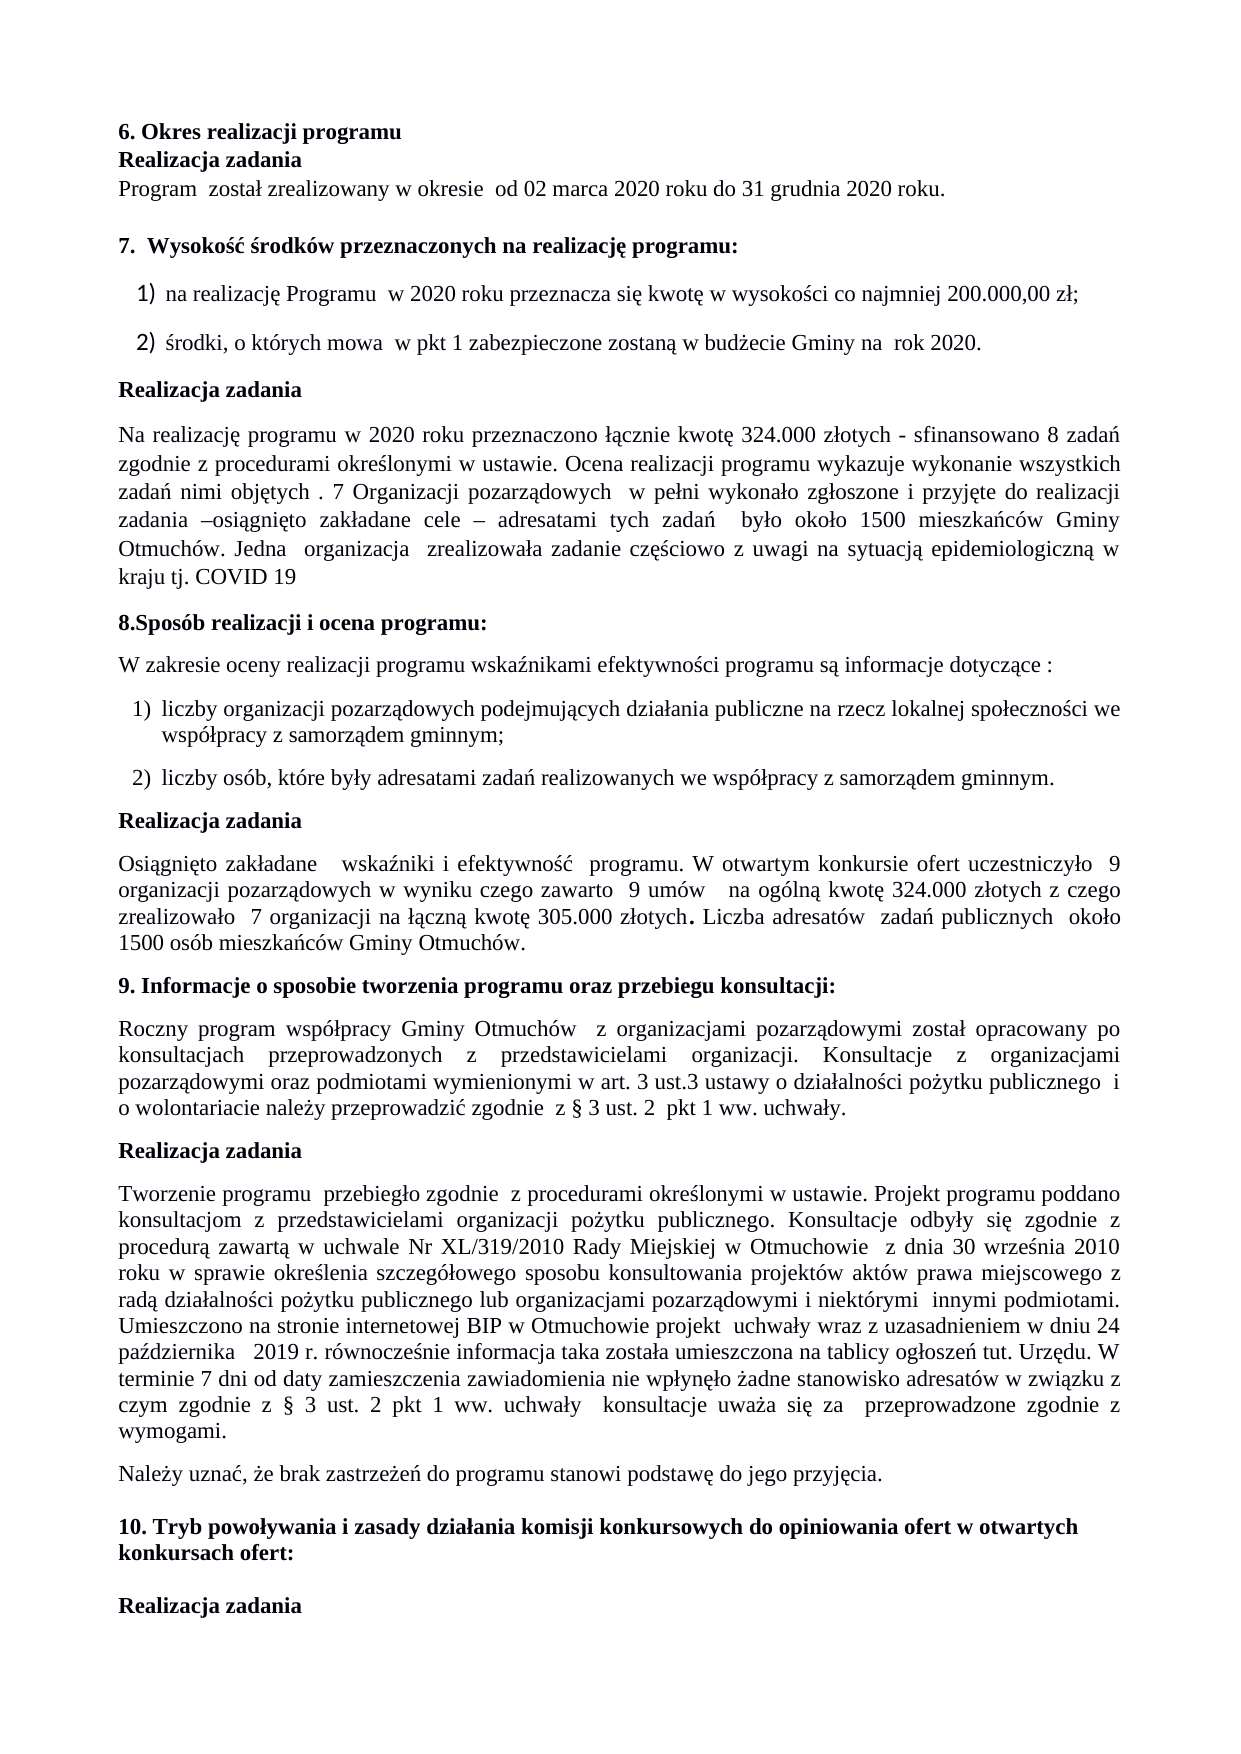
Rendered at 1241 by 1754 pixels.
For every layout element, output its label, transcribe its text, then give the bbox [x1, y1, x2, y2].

list środki, o których mowa w pkt 1 zabezpieczone zostaną w budżecie Gminy na rok 2020. [136, 327, 1122, 357]
text Na realizację programu w 2020 roku przeznaczono łącznie kwotę 324.000 złotych - sfinansowano 8 zadań zgodnie z procedurami określonymi w ustawie. Ocena realizacji programu wykazuje wykonanie wszystkich zadań nimi objętych . 7 Organizacji pozarządowych w pełni wykonało zgłoszone i przyjęte do realizacji zadania –osiągnięto zakładane cele – adresatami tych zadań było około 1500 mieszkańców Gminy Otmuchów. Jedna organizacja zrealizowała zadanie częściowo z uwagi na sytuacją epidemiologiczną w kraju tj. COVID 19 [118, 421, 1122, 590]
text 8.Sposób realizacji i ocena programu: [118, 608, 1122, 635]
text Realizacja zadania [118, 807, 1122, 833]
list liczby organizacji pozarządowych podejmujących działania publiczne na rzecz lokalnej społeczności we współpracy z samorządem gminnym; [132, 694, 1122, 747]
text W zakresie oceny realizacji programu wskaźnikami efektywności programu są informacje dotyczące : [118, 652, 1122, 678]
text Realizacja zadania [118, 147, 1122, 173]
text 6. Okres realizacji programu [118, 118, 1122, 144]
text Realizacja zadania [118, 1592, 1122, 1618]
text 10. Tryb powoływania i zasady działania komisji konkursowych do opiniowania ofert w otwartych konkursach ofert: [118, 1513, 1122, 1566]
text Należy uznać, że brak zastrzeżeń do programu stanowi podstawę do jego przyjęcia. [118, 1460, 1122, 1487]
list liczby osób, które były adresatami zadań realizowanych we współpracy z samorządem gminnym. [132, 764, 1122, 790]
text Realizacja zadania [118, 376, 1122, 402]
text Tworzenie programu przebiegło zgodnie z procedurami określonymi w ustawie. Projekt programu poddano konsultacjom z przedstawicielami organizacji pożytku publicznego. Konsultacje odbyły się zgodnie z procedurą zawartą w uchwale Nr XL/319/2010 Rady Miejskiej w Otmuchowie z dnia 30 września 2010 roku w sprawie określenia szczegółowego sposobu konsultowania projektów aktów prawa miejscowego z radą działalności pożytku publicznego lub organizacjami pozarządowymi i niektórymi innymi podmiotami. Umieszczono na stronie internetowej BIP w Otmuchowie projekt uchwały wraz z uzasadnieniem w dniu 24 października 2019 r. równocześnie informacja taka została umieszczona na tablicy ogłoszeń tut. Urzędu. W terminie 7 dni od daty zamieszczenia zawiadomienia nie wpłynęło żadne stanowisko adresatów w związku z czym zgodnie z § 3 ust. 2 pkt 1 ww. uchwały konsultacje uważa się za przeprowadzone zgodnie z wymogami. [118, 1180, 1122, 1444]
text Roczny program współpracy Gminy Otmuchów z organizacjami pozarządowymi został opracowany po konsultacjach przeprowadzonych z przedstawicielami organizacji. Konsultacje z organizacjami pozarządowymi oraz podmiotami wymienionymi w art. 3 ust.3 ustawy o działalności pożytku publicznego i o wolontariacie należy przeprowadzić zgodnie z § 3 ust. 2 pkt 1 ww. uchwały. [118, 1015, 1122, 1121]
text 9. Informacje o sposobie tworzenia programu oraz przebiegu konsultacji: [118, 972, 1122, 998]
list na realizację Programu w 2020 roku przeznacza się kwotę w wysokości co najmniej 200.000,00 zł; [136, 277, 1122, 307]
text 7. Wysokość środków przeznaczonych na realizację programu: [118, 232, 1122, 258]
text Program został zrealizowany w okresie od 02 marca 2020 roku do 31 grudnia 2020 roku. [118, 175, 1122, 201]
text Realizacja zadania [118, 1137, 1122, 1163]
text Osiągnięto zakładane wskaźniki i efektywność programu. W otwartym konkursie ofert uczestniczyło 9 organizacji pozarządowych w wyniku czego zawarto 9 umów na ogólną kwotę 324.000 złotych z czego zrealizowało 7 organizacji na łączną kwotę 305.000 złotych. Liczba adresatów zadań publicznych około 1500 osób mieszkańców Gminy Otmuchów. [118, 850, 1122, 955]
